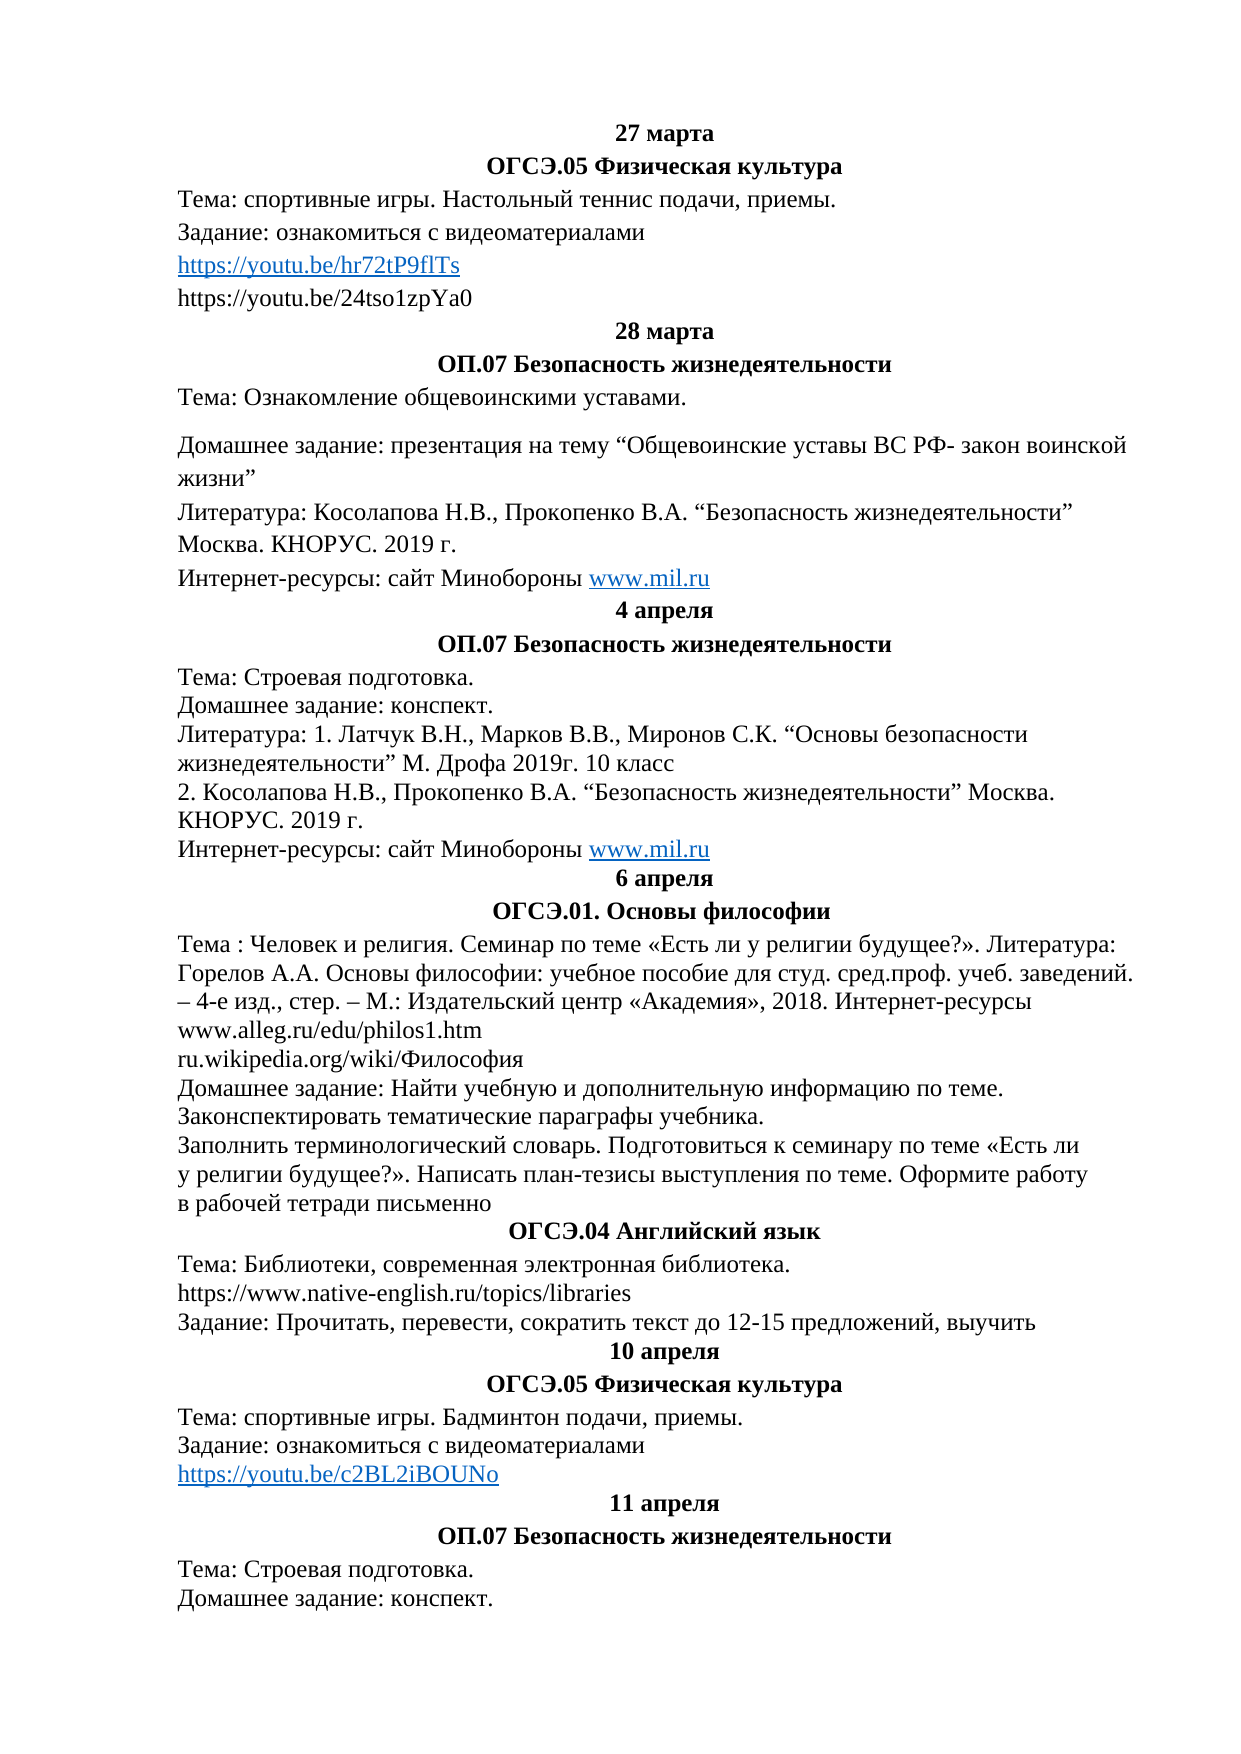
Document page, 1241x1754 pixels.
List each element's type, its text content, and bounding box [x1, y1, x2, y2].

text Законспектировать тематические параграфы учебника. [177, 1101, 1152, 1130]
text Тема: Ознакомление общевоинскими уставами. [177, 382, 1152, 411]
text Тема: Строевая подготовка. [177, 662, 1152, 690]
text 27 марта [177, 118, 1152, 147]
text Домашнее задание: конспект. [177, 1583, 1152, 1612]
text Интернет-ресурсы: сайт Минобороны www.mil.ru [177, 834, 1152, 863]
text Задание: ознакомиться с видеоматериалами [177, 1431, 1152, 1459]
text ОГСЭ.01. Основы философии [177, 896, 1152, 925]
text Литература: 1. Латчук В.Н., Марков В.В., Миронов С.К. “Основы безопасности жизнедеятельности” М. Дрофа 2019г. 10 класс [177, 719, 1152, 777]
text Домашнее задание: конспект. [177, 690, 1152, 719]
text Заполнить терминологический словарь. Подготовиться к семинару по теме «Есть ли у религии будущее?». Написать план-тезисы выступления по теме. Оформите работу в рабочей тетради письменно [177, 1130, 1152, 1216]
text Тема: спортивные игры. Бадминтон подачи, приемы. [177, 1402, 1152, 1431]
text Тема: Библиотеки, современная электронная библиотека. https://www.native-english.ru/topics/libraries [177, 1249, 1152, 1307]
text 2. Косолапова Н.В., Прокопенко В.А. “Безопасность жизнедеятельности” Москва. КНОРУС. 2019 г. [177, 777, 1152, 834]
text 4 апреля [177, 596, 1152, 624]
text 6 апреля [177, 863, 1152, 892]
text ОГСЭ.05 Физическая культура [177, 1369, 1152, 1397]
text ru.wikipedia.org/wiki/Философия [177, 1044, 1152, 1073]
text ОП.07 Безопасность жизнедеятельности [177, 1521, 1152, 1550]
text Домашнее задание: презентация на тему “Общевоинские уставы ВС РФ- закон воинской жизни” [177, 431, 1152, 492]
text Интернет-ресурсы: сайт Минобороны www.mil.ru [177, 563, 1152, 591]
text Тема: Строевая подготовка. [177, 1554, 1152, 1583]
text https://youtu.be/24tso1zpYa0 [177, 283, 1152, 312]
text ОП.07 Безопасность жизнедеятельности [177, 349, 1152, 378]
text Домашнее задание: Найти учебную и дополнительную информацию по теме. [177, 1073, 1152, 1101]
text https://youtu.be/c2BL2iBOUNo [177, 1459, 1152, 1488]
text ОГСЭ.04 Английский язык [177, 1216, 1152, 1245]
text Тема: спортивные игры. Настольный теннис подачи, приемы. [177, 184, 1152, 213]
text https://youtu.be/hr72tP9flTs [177, 250, 1152, 279]
text ОП.07 Безопасность жизнедеятельности [177, 629, 1152, 657]
text 28 марта [177, 316, 1152, 345]
text 10 апреля [177, 1336, 1152, 1364]
text Задание: ознакомиться с видеоматериалами [177, 217, 1152, 246]
text Задание: Прочитать, перевести, сократить текст до 12-15 предложений, выучить [177, 1307, 1152, 1336]
text Литература: Косолапова Н.В., Прокопенко В.А. “Безопасность жизнедеятельности” Москва. КНОРУС. 2019 г. [177, 497, 1152, 558]
text 11 апреля [177, 1488, 1152, 1517]
text ОГСЭ.05 Физическая культура [177, 151, 1152, 180]
text Тема : Человек и религия. Cеминар по теме «Есть ли у религии будущее?». Литература: Горелов А.А. Основы философии: учебное пособие для студ. сред.проф. учеб. заведений. – 4-е изд., стер. – М.: Издательский центр «Академия», 2018. Интернет-ресурсы www.alleg.ru/edu/philos1.htm [177, 929, 1152, 1044]
